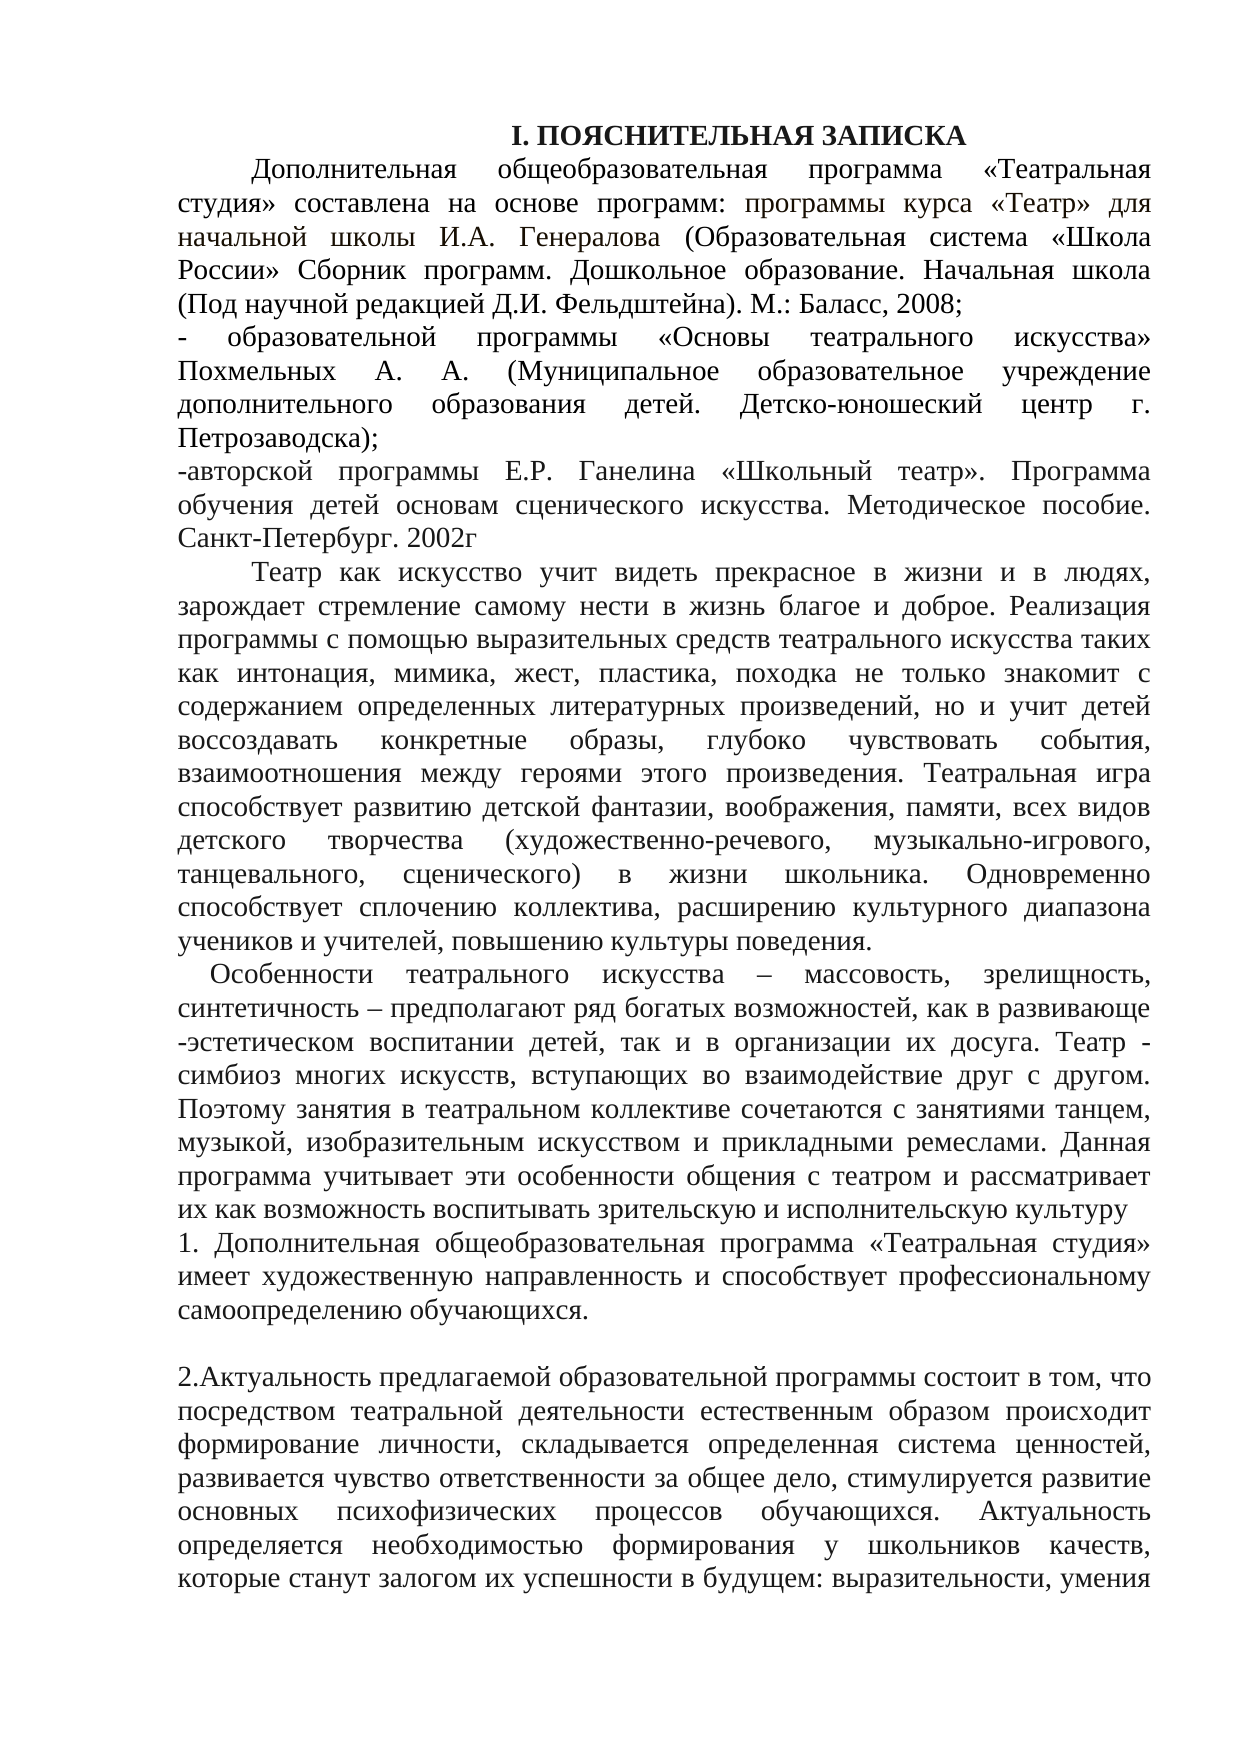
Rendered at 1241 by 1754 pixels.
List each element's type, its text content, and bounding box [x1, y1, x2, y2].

text Дополнительная общеобразовательная программа «Театральная студия» составлена на основе программ: программы курса «Театр» для начальной школы И.А. Генералова (Образовательная система «Школа России» Сборник программ. Дошкольное образование. Начальная школа (Под научной редакцией Д.И. Фельдштейна). М.: Баласс, 2008; [177, 152, 1152, 319]
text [177, 1359, 1152, 1594]
text Особенности театрального искусства – массовость, зрелищность, синтетичность – предполагают ряд богатых возможностей, как в развивающе -эстетическом воспитании детей, так и в организации их досуга. Театр - симбиоз многих искусств, вступающих во взаимодействие друг с другом. Поэтому занятия в театральном коллективе сочетаются с занятиями танцем, музыкой, изобразительным искусством и прикладными ремеслами. Данная программа учитывает эти особенности общения с театром и рассматривает их как возможность воспитывать зрительскую и исполнительскую культуру [177, 957, 1152, 1225]
text - образовательной программы «Основы театрального искусства» Похмельных А. А. (Муниципальное образовательное учреждение дополнительного образования детей. Детско-юношеский центр г. Петрозаводска); [177, 319, 1152, 453]
text 1. Дополнительная общеобразовательная программа «Театральная студия» имеет художественную направленность и способствует профессиональному самоопределению обучающихся. [177, 1225, 1152, 1326]
text I. ПОЯСНИТЕЛЬНАЯ ЗАПИСКА [326, 118, 1152, 152]
text -авторской программы Е.Р. Ганелина «Школьный театр». Программа обучения детей основам сценического искусства. Методическое пособие. Санкт-Петербург. 2002г [177, 453, 1152, 554]
text Театр как искусство учит видеть прекрасное в жизни и в людях, зарождает стремление самому нести в жизнь благое и доброе. Реализация программы с помощью выразительных средств театрального искусства таких как интонация, мимика, жест, пластика, походка не только знакомит с содержанием определенных литературных произведений, но и учит детей воссоздавать конкретные образы, глубоко чувствовать события, взаимоотношения между героями этого произведения. Театральная игра способствует развитию детской фантазии, воображения, памяти, всех видов детского творчества (художественно-речевого, музыкально-игрового, танцевального, сценического) в жизни школьника. Одновременно способствует сплочению коллектива, расширению культурного диапазона учеников и учителей, повышению культуры поведения. [177, 554, 1152, 957]
